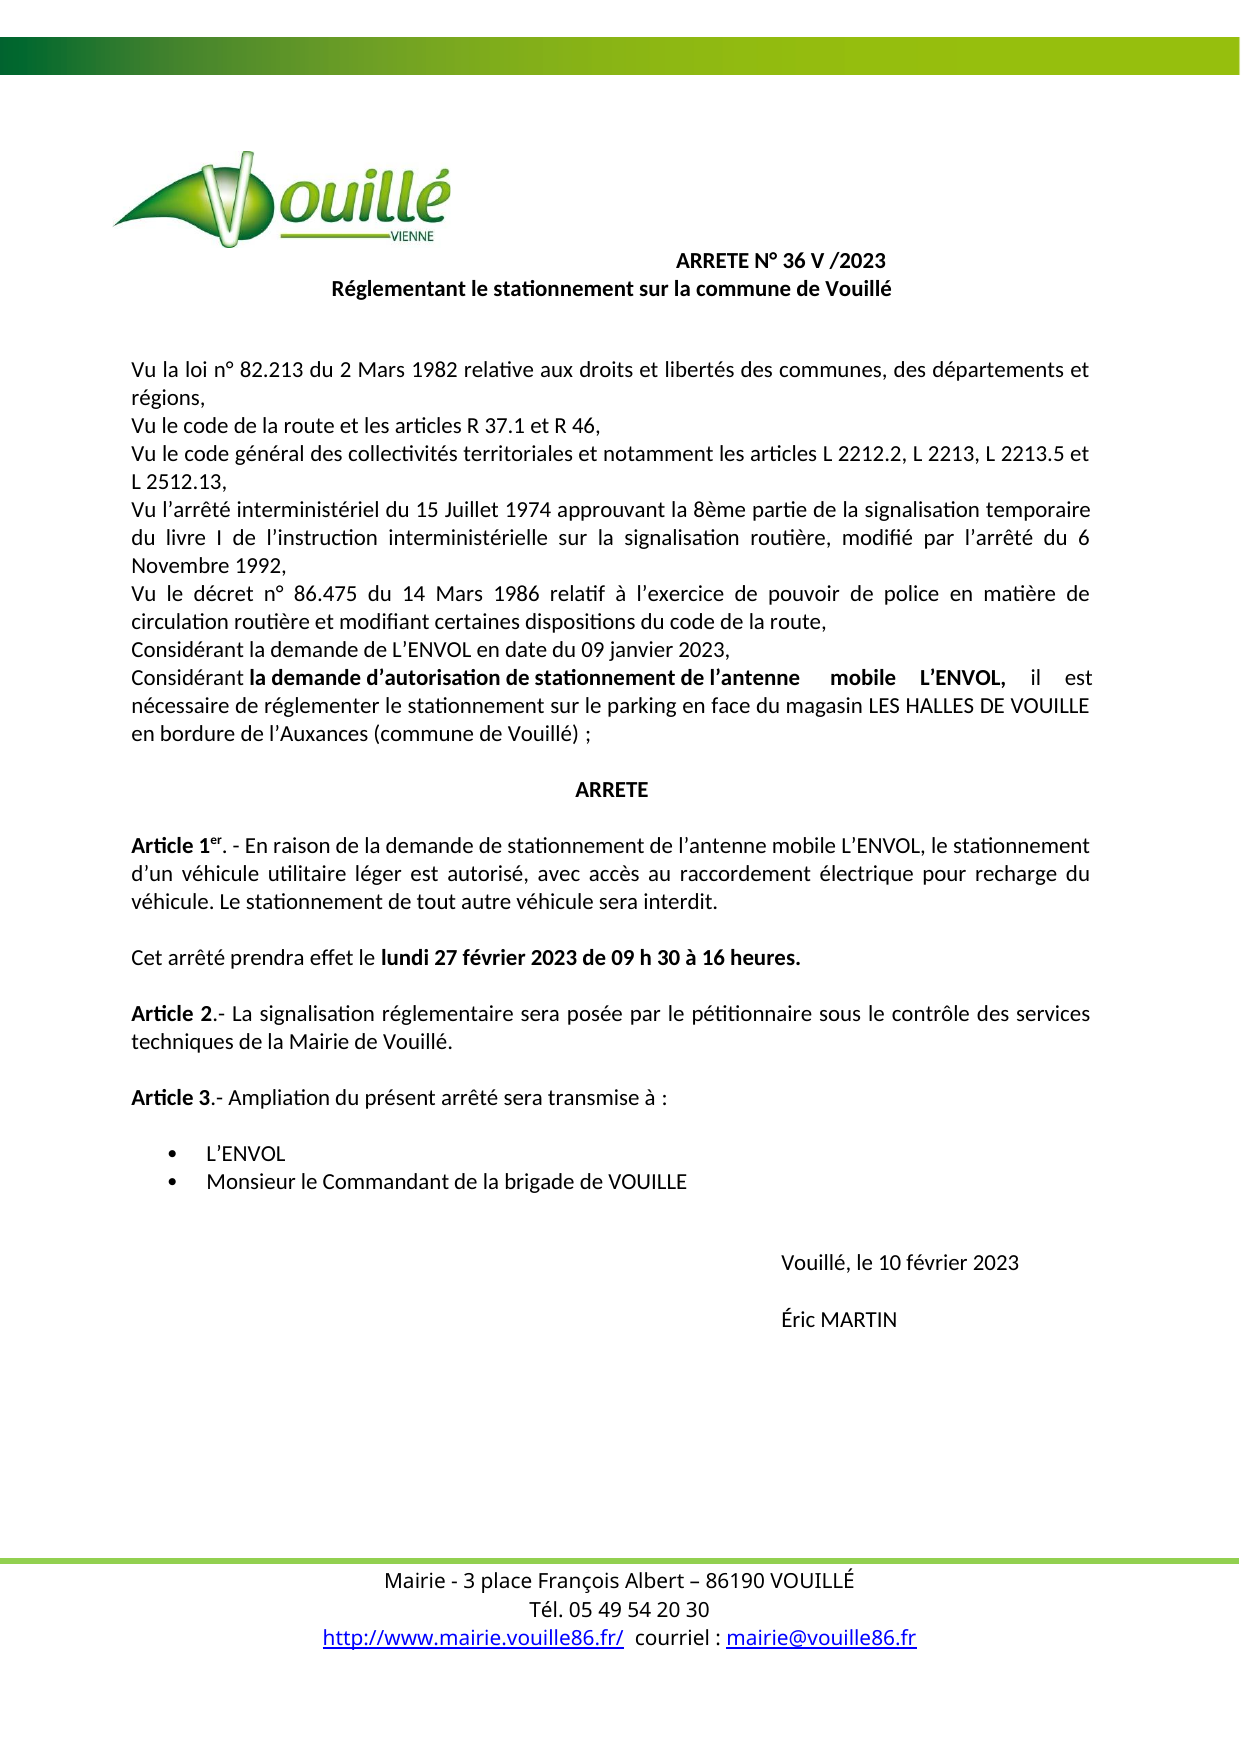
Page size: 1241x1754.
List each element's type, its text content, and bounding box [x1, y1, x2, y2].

text Vu le décret n° 86.475 du 14 Mars 1986 relatif à l’exercice de pouvoir de police en matière de circulation routière et modifiant certaines dispositions du code de la route, [131, 579, 1093, 635]
text Vu le code de la route et les articles R 37.1 et R 46, [131, 411, 1093, 439]
text Vu l’arrêté interministériel du 15 Juillet 1974 approuvant la 8ème partie de la signalisation temporaire du livre I de l’instruction interministérielle sur la signalisation routière, modifié par l’arrêté du 6 Novembre 1992, [131, 495, 1093, 579]
text Cet arrêté prendra effet le lundi 27 février 2023 de 09 h 30 à 16 heures. [131, 943, 1093, 971]
text Éric MARTIN [131, 1305, 1093, 1333]
list L’ENVOL [169, 1139, 1093, 1167]
text Article 2.- La signalisation réglementaire sera posée par le pétitionnaire sous le contrôle des services techniques de la Mairie de Vouillé. [131, 999, 1093, 1055]
text Article 1er. - En raison de la demande de stationnement de l’antenne mobile L’ENVOL, le stationnement d’un véhicule utilitaire léger est autorisé, avec accès au raccordement électrique pour recharge du véhicule. Le stationnement de tout autre véhicule sera interdit. [131, 831, 1093, 915]
text ARRETE [131, 775, 1093, 803]
text Article 3.- Ampliation du présent arrêté sera transmise à : [131, 1083, 1093, 1111]
text Vu le code général des collectivités territoriales et notamment les articles L 2212.2, L 2213, L 2213.5 et L 2512.13, [131, 439, 1093, 495]
text ARRETE N° 36 V /2023 [131, 246, 1093, 274]
picture [0, 37, 1241, 75]
picture [112, 151, 451, 248]
text Considérant la demande d’autorisation de stationnement de l’antenne mobile L’ENVOL, il est nécessaire de réglementer le stationnement sur le parking en face du magasin LES HALLES DE VOUILLE en bordure de l’Auxances (commune de Vouillé) ; [131, 663, 1093, 747]
text Vu la loi n° 82.213 du 2 Mars 1982 relative aux droits et libertés des communes, des départements et régions, [131, 355, 1093, 411]
text Vouillé, le 10 février 2023 [131, 1248, 1093, 1277]
text Considérant la demande de L’ENVOL en date du 09 janvier 2023, [131, 635, 1093, 663]
text Réglementant le stationnement sur la commune de Vouillé [131, 274, 1093, 302]
list Monsieur le Commandant de la brigade de VOUILLE [169, 1167, 1093, 1196]
